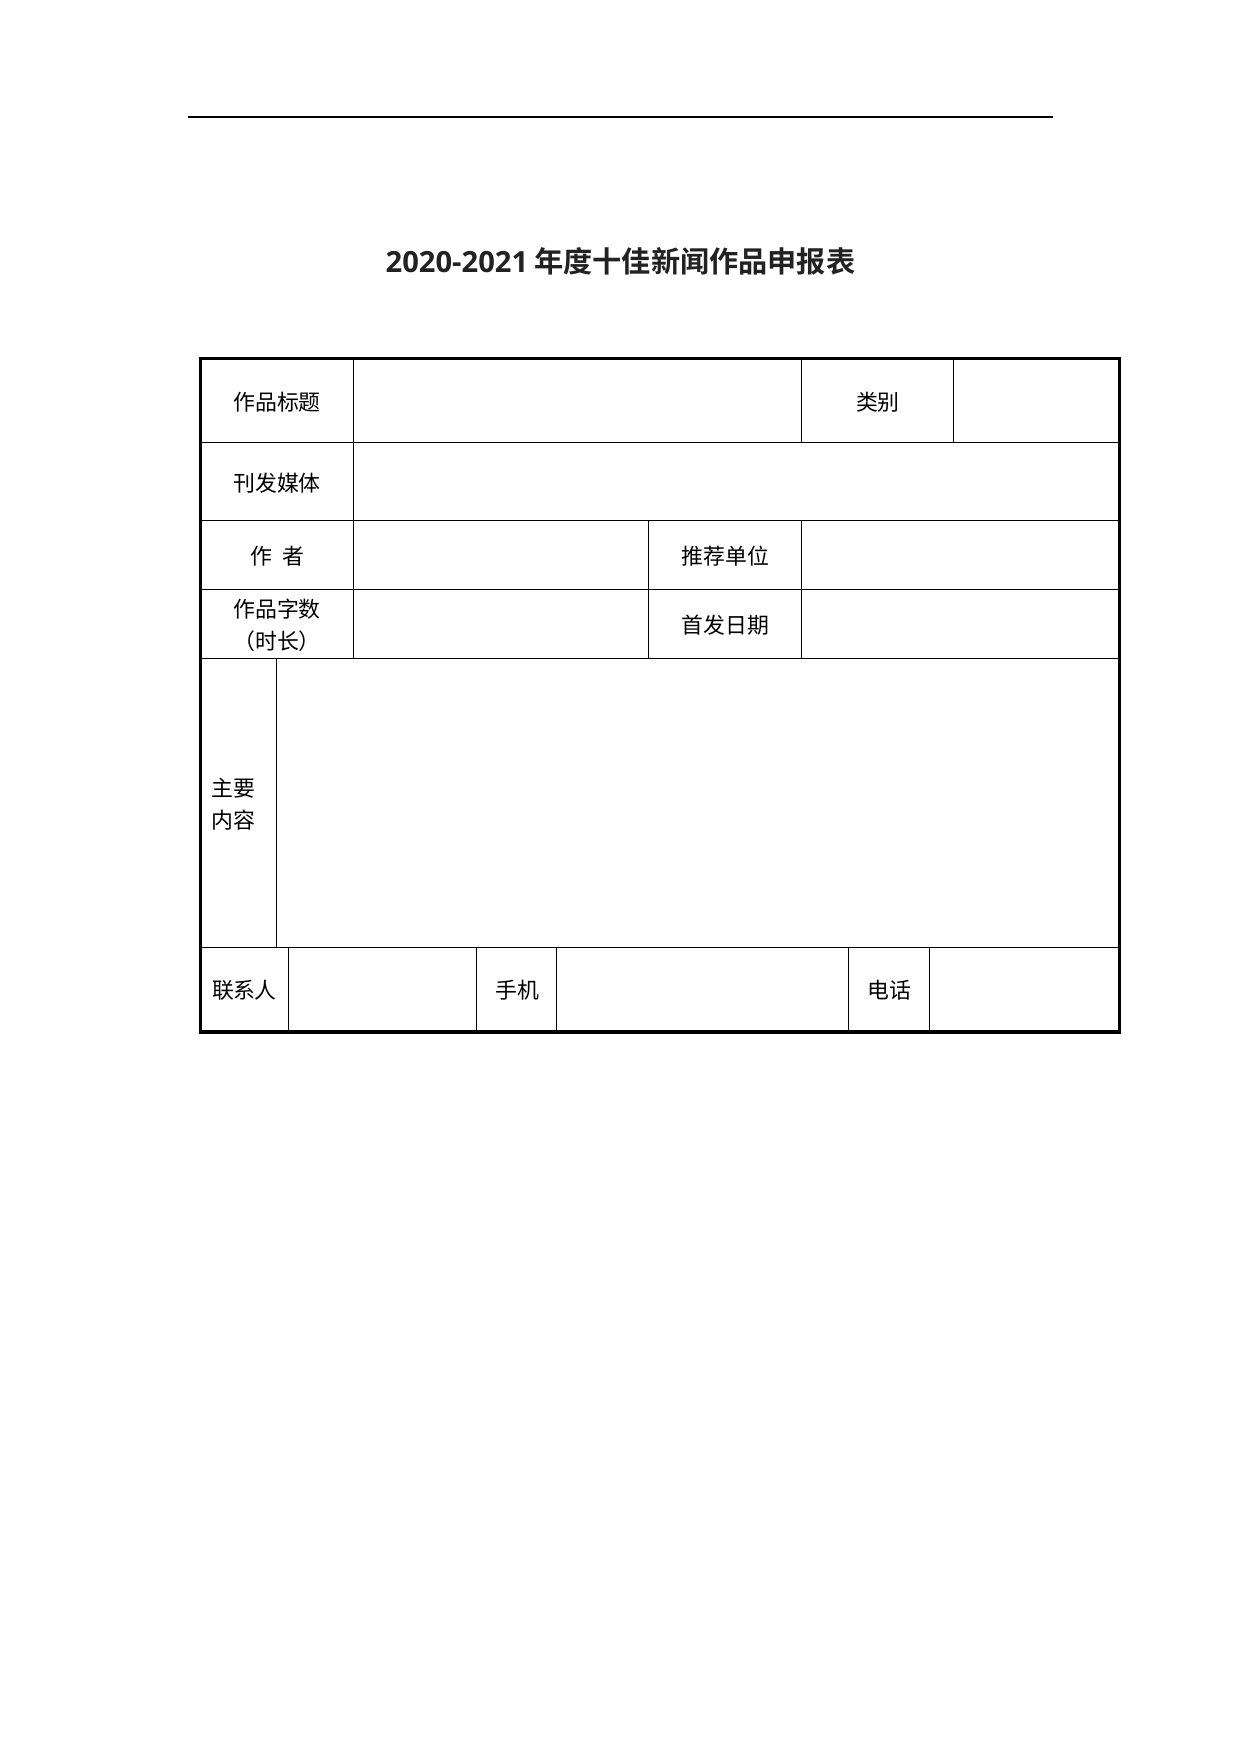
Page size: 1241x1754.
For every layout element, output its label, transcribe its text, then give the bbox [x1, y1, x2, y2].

table_cell [354, 443, 1118, 520]
table_cell [277, 659, 1118, 947]
table_cell [557, 948, 848, 1030]
table_header [954, 360, 1118, 442]
table_cell 主要内容 [202, 659, 276, 947]
table_header [354, 360, 801, 442]
table_cell 联系人 [202, 948, 288, 1030]
table_cell 电话 [849, 948, 929, 1030]
table_cell 手机 [477, 948, 556, 1030]
table_cell [930, 948, 1118, 1030]
text 2020-2021年度十佳新闻作品申报表 [187, 227, 1053, 292]
table_cell 首发日期 [649, 590, 801, 658]
table_header 类别 [802, 360, 953, 442]
table_header 作品标题 [202, 360, 353, 442]
table_cell [354, 590, 648, 658]
table_cell 刊发媒体 [202, 443, 353, 520]
table_cell 作品字数 （时长） [202, 590, 353, 658]
table_cell [802, 590, 1118, 658]
table_cell [354, 521, 648, 589]
table_cell [802, 521, 1118, 589]
table_cell [289, 948, 476, 1030]
table_cell 推荐单位 [649, 521, 801, 589]
table_cell 作 者 [202, 521, 353, 589]
